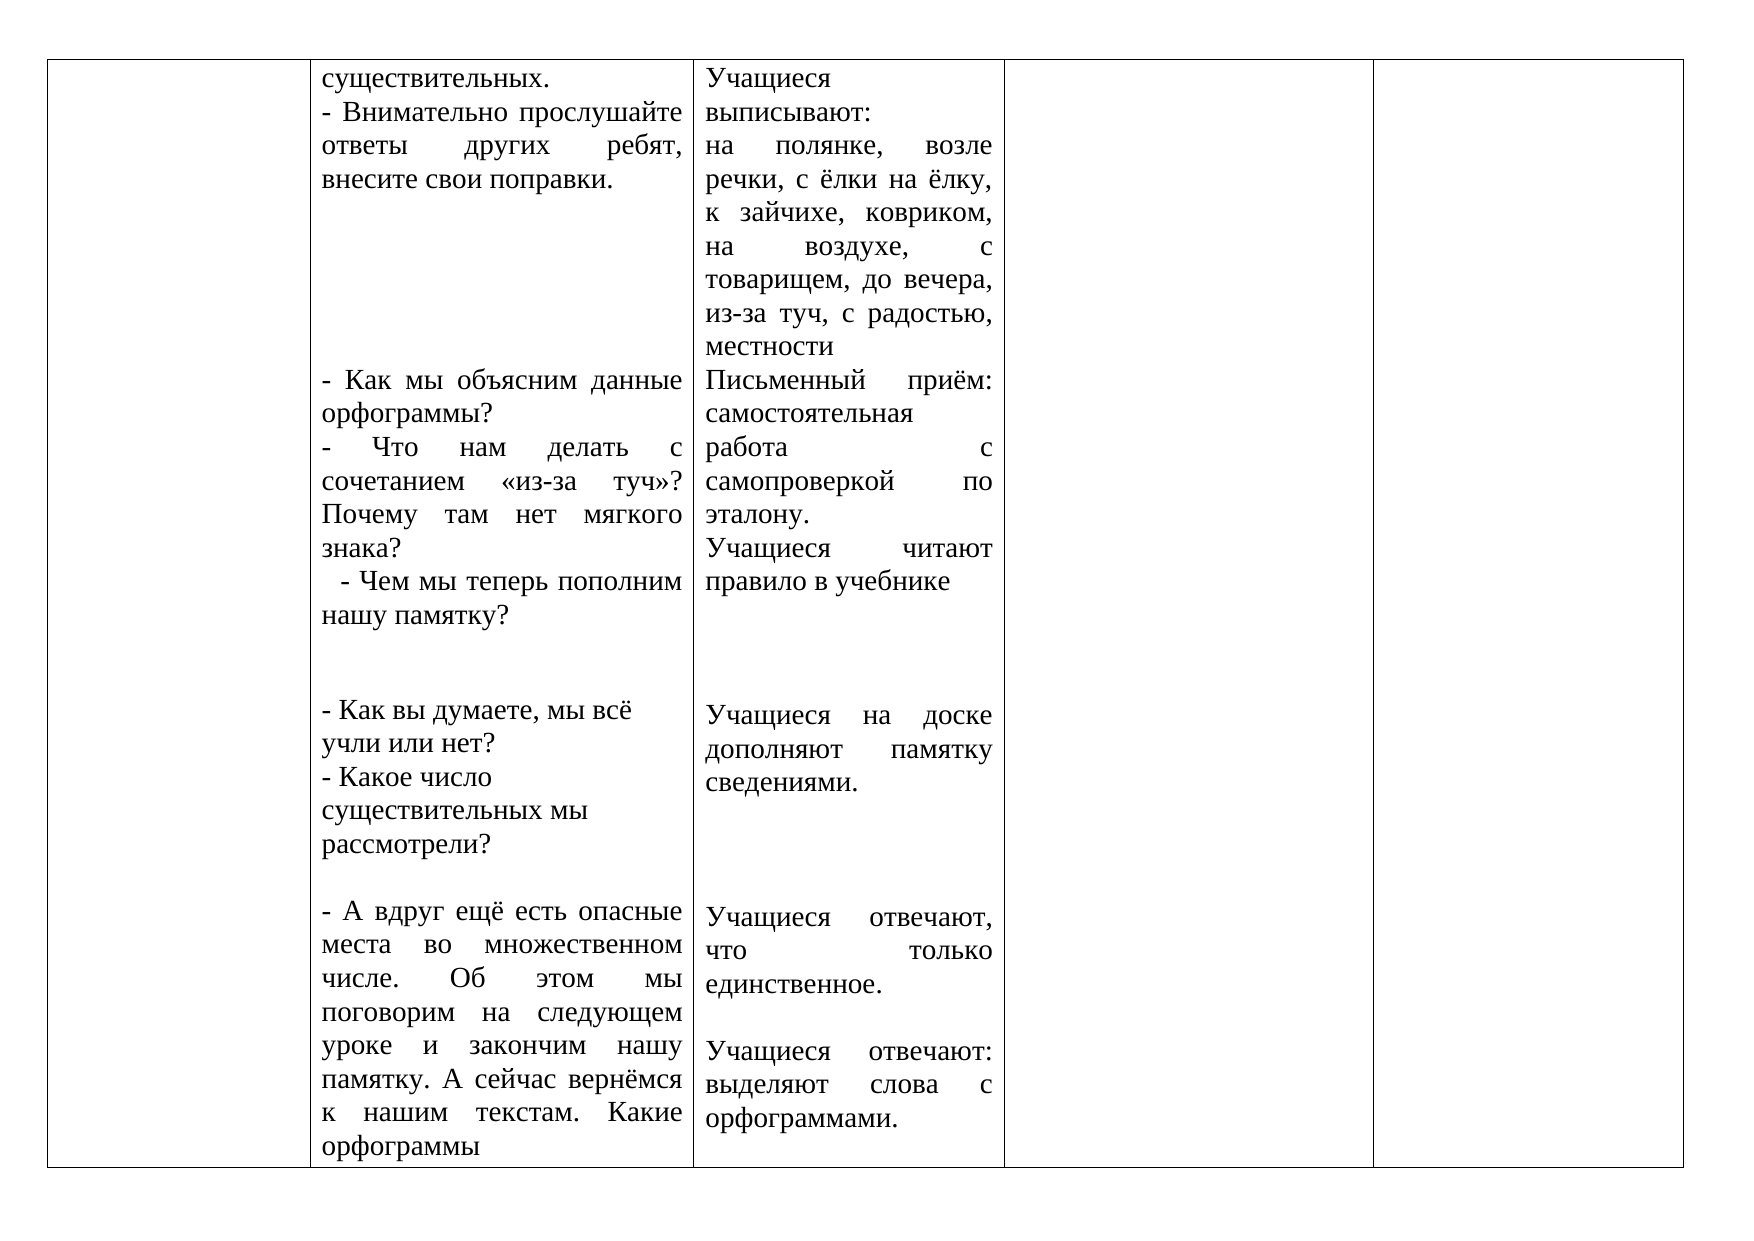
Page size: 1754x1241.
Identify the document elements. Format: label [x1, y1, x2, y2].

table_cell [694, 60, 1004, 1167]
table_cell [1005, 60, 1373, 1167]
table_cell [1374, 60, 1683, 1167]
table_cell [311, 60, 693, 1167]
table_cell [48, 60, 310, 1167]
